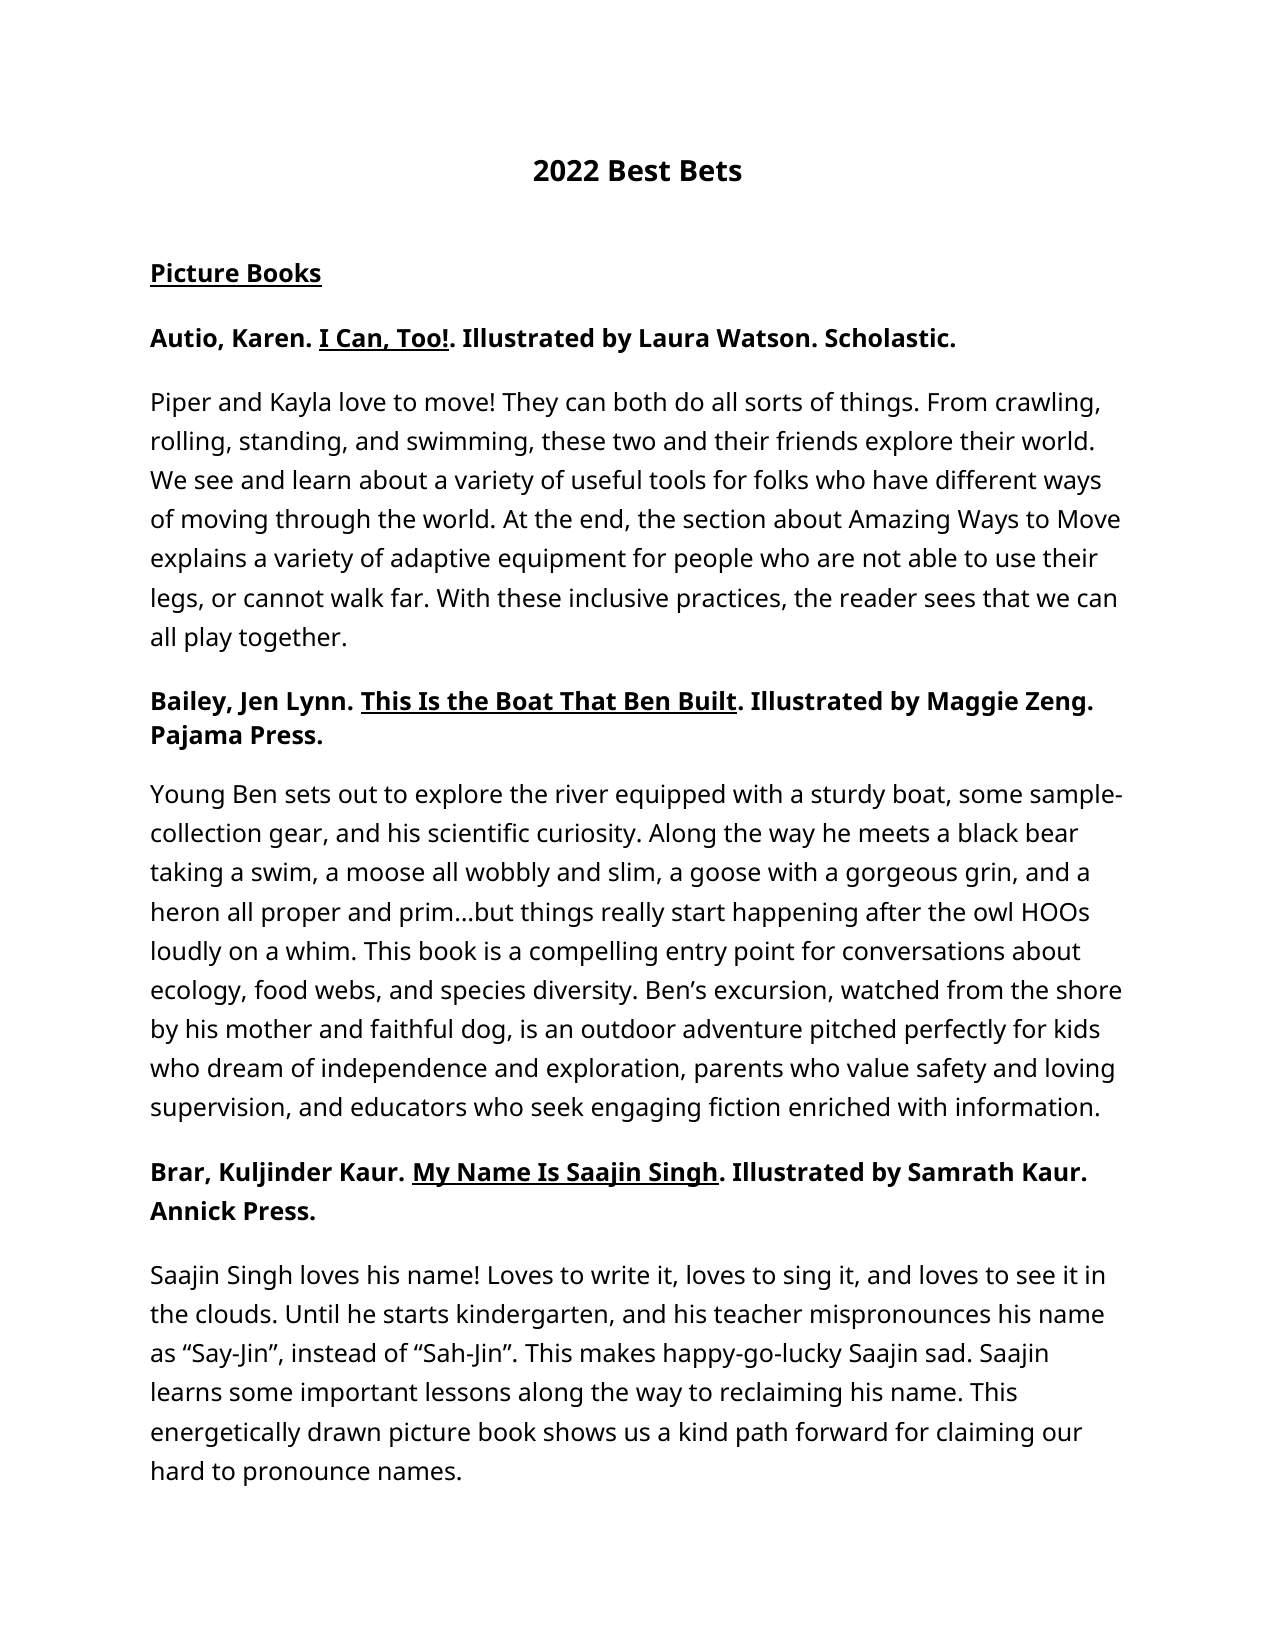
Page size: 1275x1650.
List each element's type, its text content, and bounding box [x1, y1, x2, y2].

text Brar, Kuljinder Kaur. My Name Is Saajin Singh. Illustrated by Samrath Kaur. Annick Press. [150, 1154, 1125, 1227]
text Bailey, Jen Lynn. This Is the Boat That Ben Built. Illustrated by Maggie Zeng. Pajama Press. [150, 683, 1125, 752]
text Young Ben sets out to explore the river equipped with a sturdy boat, some sample-collection gear, and his scientific curiosity. Along the way he meets a black bear taking a swim, a moose all wobbly and slim, a goose with a gorgeous grin, and a heron all proper and prim…but things really start happening after the owl HOOs loudly on a whim. This book is a compelling entry point for conversations about ecology, food webs, and species diversity. Ben’s excursion, watched from the shore by his mother and faithful dog, is an outdoor adventure pitched perfectly for kids who dream of independence and exploration, parents who value safety and loving supervision, and educators who seek engaging fiction enriched with information. [150, 777, 1125, 1124]
subtitle Picture Books [150, 256, 1125, 290]
text Autio, Karen. I Can, Too!. Illustrated by Laura Watson. Scholastic. [150, 320, 1125, 354]
text Piper and Kayla love to move! They can both do all sorts of things. From crawling, rolling, standing, and swimming, these two and their friends explore their world. We see and learn about a variety of useful tools for folks who have different ways of moving through the world. At the end, the section about Amazing Ways to Move explains a variety of adaptive equipment for people who are not able to use their legs, or cannot walk far. With these inclusive practices, the reader sees that we can all play together. [150, 384, 1125, 653]
subtitle 2022 Best Bets [150, 150, 1125, 190]
text Saajin Singh loves his name! Loves to write it, loves to sing it, and loves to see it in the clouds. Until he starts kindergarten, and his teacher mispronounces his name as “Say-Jin”, instead of “Sah-Jin”. This makes happy-go-lucky Saajin sad. Saajin learns some important lessons along the way to reclaiming his name. This energetically drawn picture book shows us a kind path forward for claiming our hard to pronounce names. [150, 1257, 1125, 1487]
